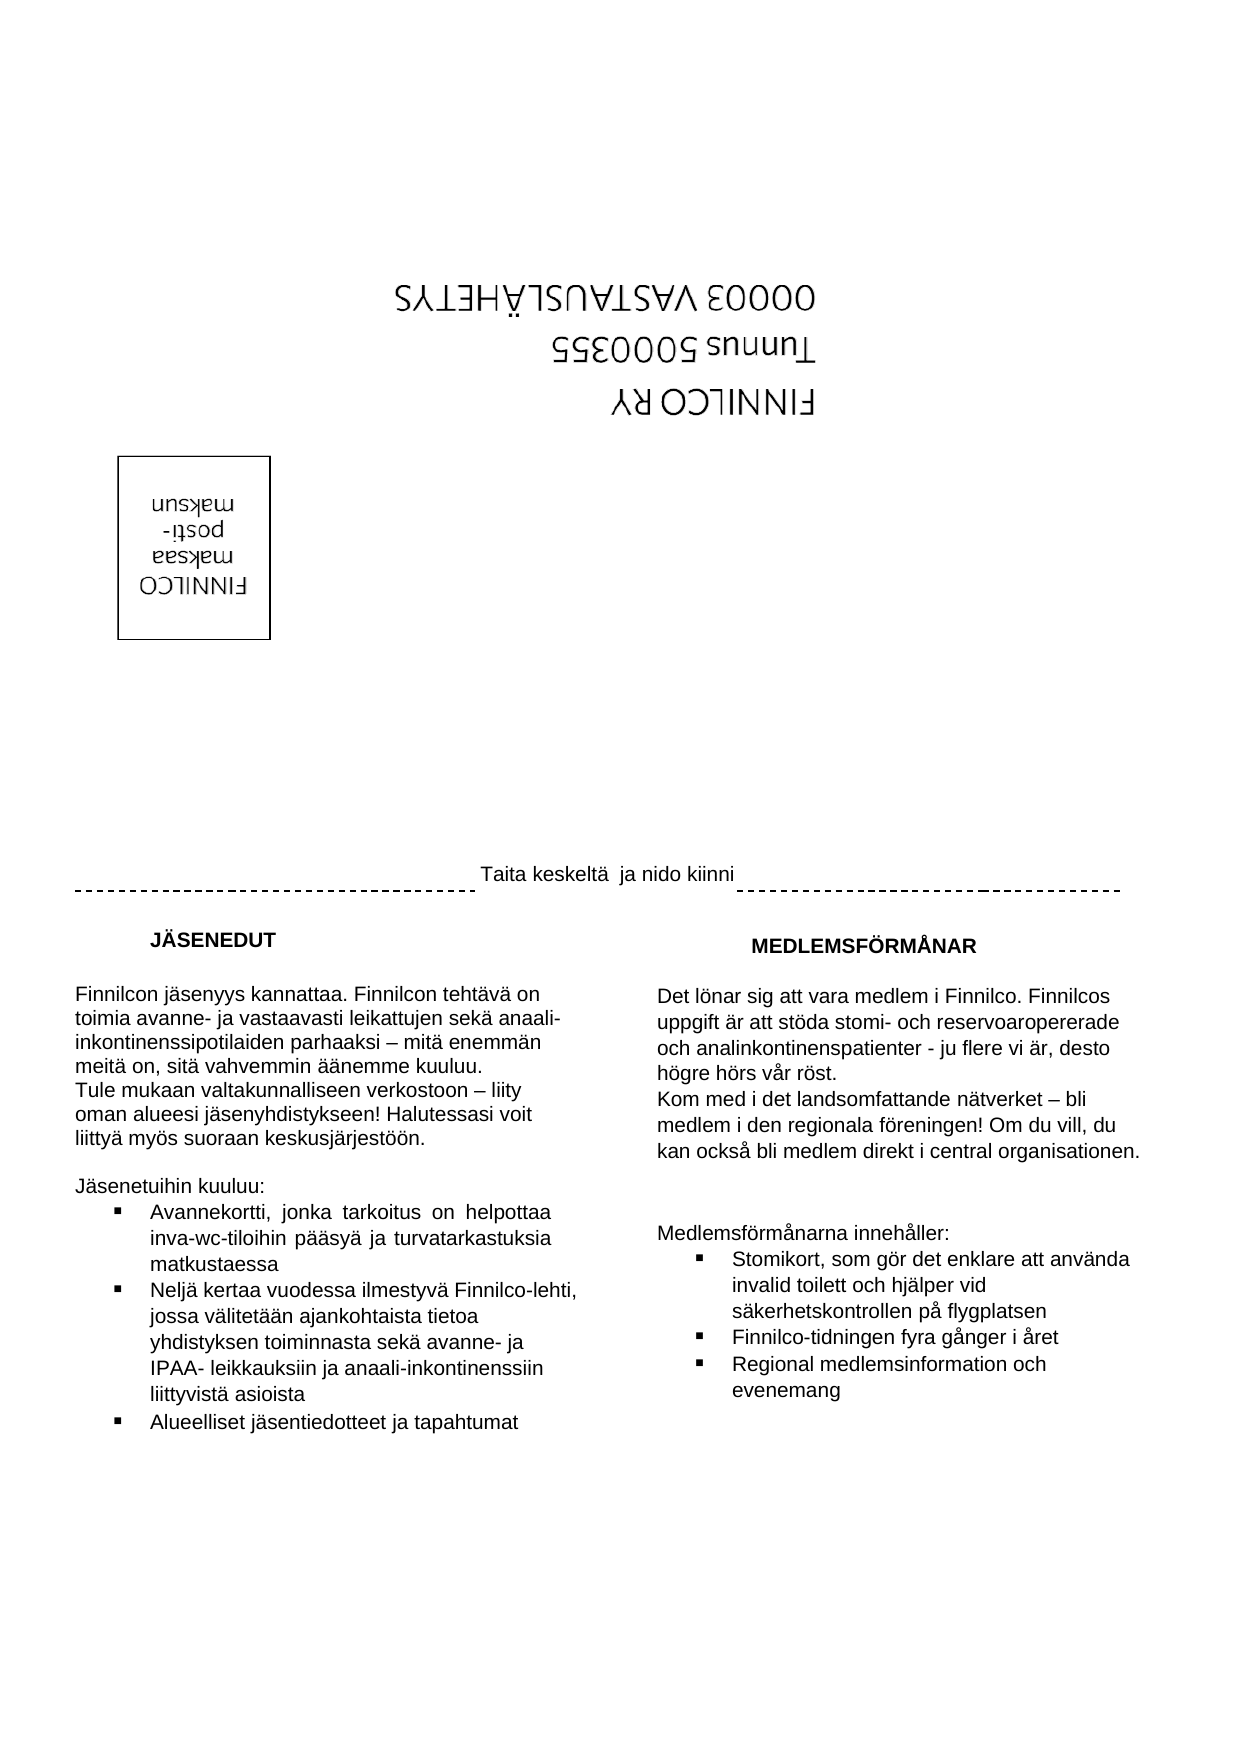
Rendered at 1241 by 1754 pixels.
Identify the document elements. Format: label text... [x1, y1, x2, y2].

list Neljä kertaa vuodessa ilmestyvä Finnilco-lehti, jossa välitetään ajankohtaista tietoa yhdistyksen toiminnasta sekä avanne- ja IPAA- leikkauksiin ja anaali-inkontinenssiin liittyvistä asioista [112, 1278, 581, 1406]
subtitle JÄSENEDUT [150, 927, 294, 951]
list Regional medlemsinformation och evenemang [694, 1352, 1053, 1401]
list Finnilco-tidningen fyra gånger i året [694, 1325, 1207, 1349]
list Avannekortti, jonka tarkoitus on helpottaa inva-wc-tiloihin pääsyä ja turvatarkastuksia matkustaessa [112, 1199, 552, 1276]
text Jäsenetuihin kuuluu: [75, 1173, 585, 1197]
picture [117, 285, 816, 640]
text Tule mukaan valtakunnalliseen verkostoon – liity oman alueesi jäsenyhdistykseen! Halutessasi voit liittyä myös suoraan keskusjärjestöön. [75, 1078, 579, 1149]
text Taita keskeltä ja nido kiinni [474, 861, 1207, 885]
text Medlemsförmånarna innehåller: [657, 1221, 1207, 1245]
subtitle MEDLEMSFÖRMÅNAR [655, 934, 1073, 958]
text Finnilcon jäsenyys kannattaa. Finnilcon tehtävä on toimia avanne- ja vastaavasti leikattujen sekä anaali- inkontinenssipotilaiden parhaaksi – mitä enemmän meitä on, sitä vahvemmin äänemme kuuluu. [75, 982, 566, 1078]
text Det lönar sig att vara medlem i Finnilco. Finnilcos uppgift är att stöda stomi- och reservoaropererade och analinkontinenspatienter - ju flere vi är, desto högre hörs vår röst. Kom med i det landsomfattande nätverket – bli medlem i den regionala föreningen! Om du vill, du kan också bli medlem direkt i central organisationen. [657, 984, 1146, 1219]
list Stomikort, som gör det enklare att använda invalid toilett och hjälper vid säkerhetskontrollen på flygplatsen [694, 1247, 1138, 1323]
list Alueelliset jäsentiedotteet ja tapahtumat [112, 1407, 585, 1435]
